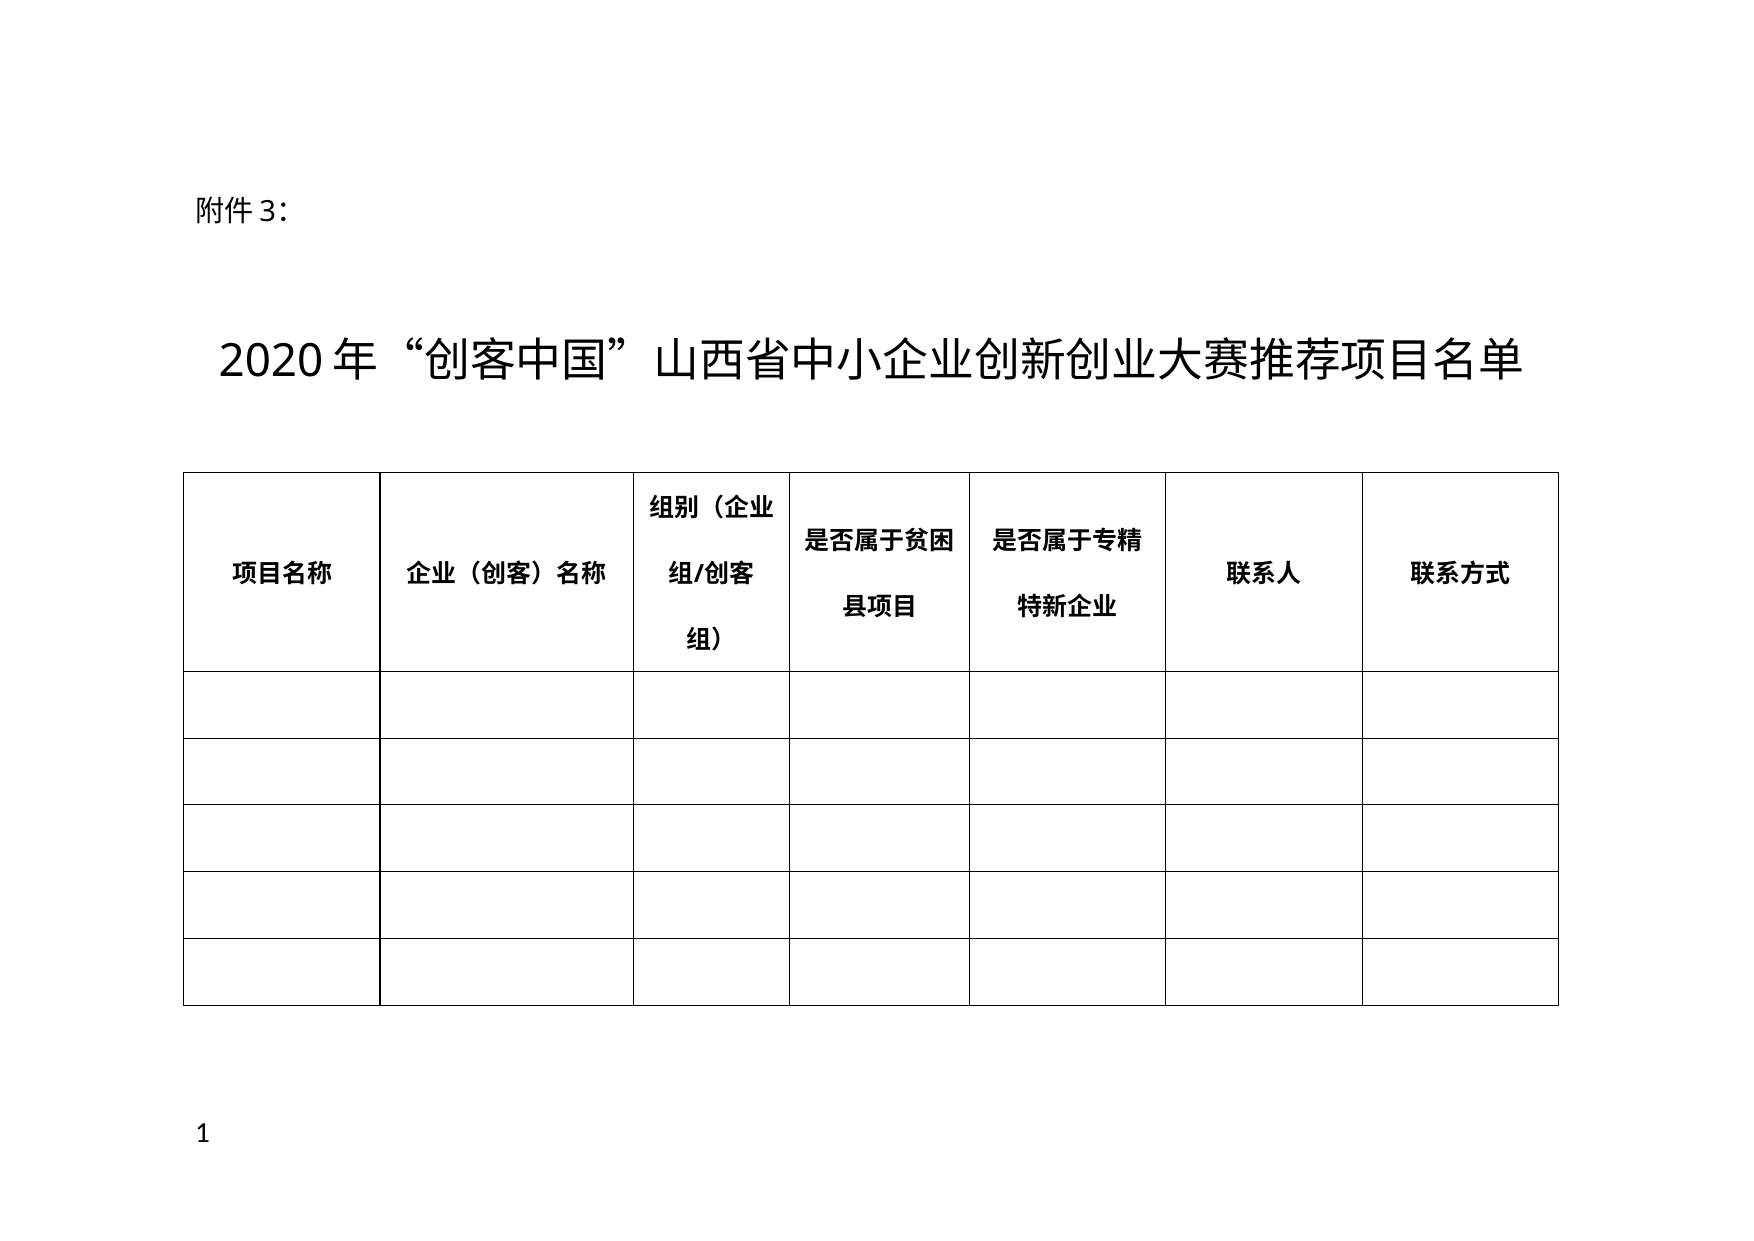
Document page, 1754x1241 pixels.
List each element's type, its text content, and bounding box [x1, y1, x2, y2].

table_cell [634, 672, 789, 737]
table_cell [970, 805, 1165, 871]
table_cell [634, 872, 789, 938]
table_cell [1363, 872, 1558, 938]
table_cell [1166, 805, 1362, 871]
table_cell [790, 805, 969, 871]
table_cell [381, 939, 633, 1005]
table_cell [790, 672, 969, 737]
text 2020年“创客中国”山西省中小企业创新创业大赛推荐项目名单 [195, 307, 1547, 406]
table_cell [634, 939, 789, 1005]
table_header 项目名称 [184, 473, 379, 671]
table_cell [1166, 672, 1362, 737]
table_header 是否属于贫困县项目 [790, 473, 969, 671]
table_cell [634, 739, 789, 804]
table_header 组别（企业组/创客组） [634, 473, 789, 671]
table_cell [184, 872, 379, 938]
table_cell [634, 805, 789, 871]
table_header 联系人 [1166, 473, 1362, 671]
table_header 企业（创客）名称 [381, 473, 633, 671]
table_cell [381, 672, 633, 737]
table_cell [381, 739, 633, 804]
table_cell [184, 672, 379, 737]
table_cell [790, 872, 969, 938]
table_cell [1363, 805, 1558, 871]
table_cell [381, 805, 633, 871]
table_cell [1363, 939, 1558, 1005]
table_cell [790, 739, 969, 804]
table_header 联系方式 [1363, 473, 1558, 671]
table_cell [970, 939, 1165, 1005]
table_cell [184, 739, 379, 804]
table_cell [970, 672, 1165, 737]
table_cell [1166, 739, 1362, 804]
table_cell [970, 739, 1165, 804]
table_cell [1363, 739, 1558, 804]
table_cell [1166, 939, 1362, 1005]
table_cell [1363, 672, 1558, 737]
table_cell [1166, 872, 1362, 938]
text 附件3： [195, 176, 1547, 242]
table_cell [184, 939, 379, 1005]
table_header 是否属于专精特新企业 [970, 473, 1165, 671]
table_cell [790, 939, 969, 1005]
table_cell [184, 805, 379, 871]
table_cell [381, 872, 633, 938]
table_cell [970, 872, 1165, 938]
